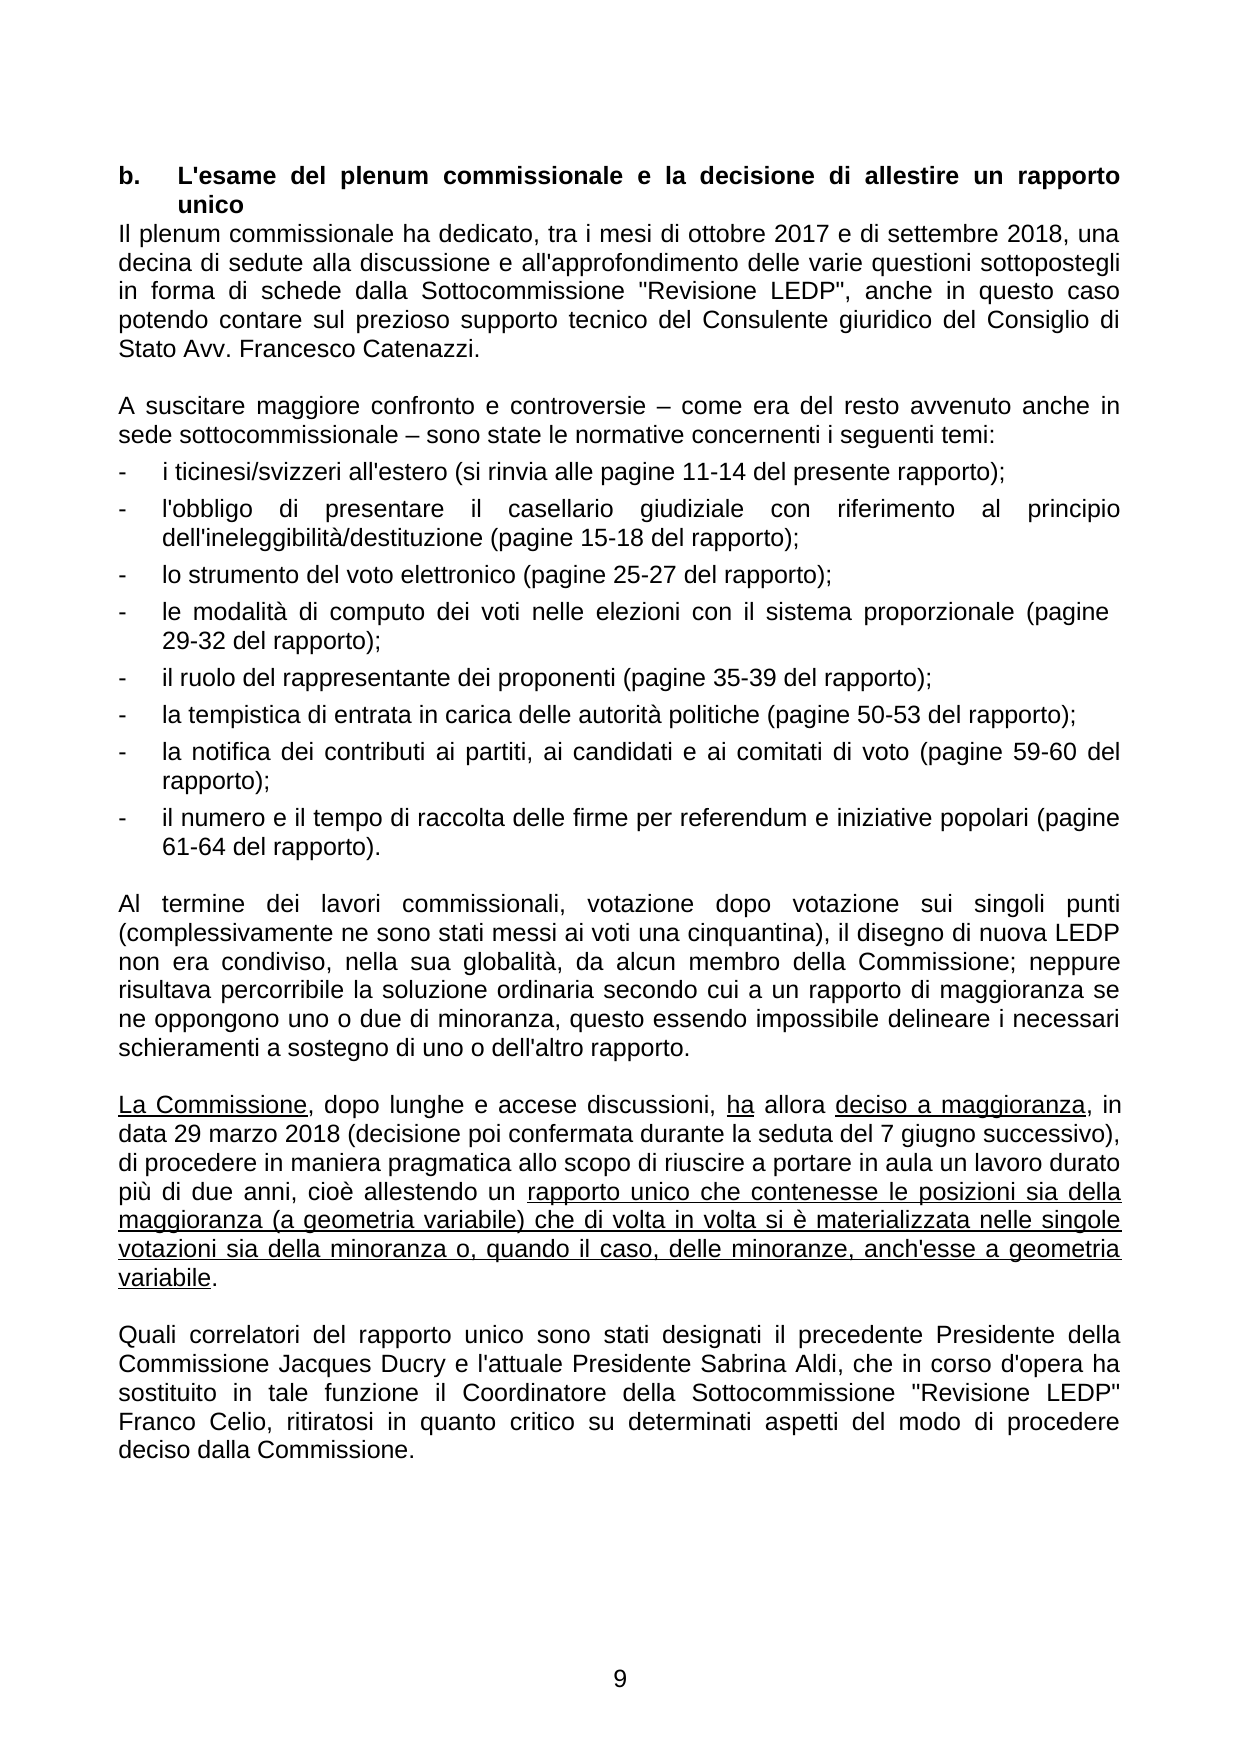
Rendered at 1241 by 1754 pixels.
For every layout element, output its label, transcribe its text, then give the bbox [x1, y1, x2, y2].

text La Commissione, dopo lunghe e accese discussioni, ha allora deciso a maggioranza, in data 29 marzo 2018 (decisione poi confermata durante la seduta del 7 giugno successivo), di procedere in maniera pragmatica allo scopo di riuscire a portare in aula un lavoro durato più di due anni, cioè allestendo un rapporto unico che contenesse le posizioni sia della maggioranza (a geometria variabile) che di volta in volta si è materializzata nelle singole votazioni sia della minoranza o, quando il caso, delle minoranze, anch'esse a geometria variabile. [118, 1090, 1122, 1230]
text - il numero e il tempo di raccolta delle firme per referendum e iniziative popolari (pagine 61-64 del rapporto). [118, 803, 1122, 860]
text - le modalità di computo dei voti nelle elezioni con il sistema proporzionale (pagine 29-32 del rapporto); [118, 597, 1122, 654]
text Quali correlatori del rapporto unico sono stati designati il precedente Presidente della Commissione Jacques Ducry e l'attuale Presidente Sabrina Aldi, che in corso d'opera ha sostituito in tale funzione il Coordinatore della Sottocommissione "Revisione LEDP" Franco Celio, ritiratosi in quanto critico su determinati aspetti del modo di procedere deciso dalla Commissione. [118, 1320, 1122, 1464]
text - la notifica dei contributi ai partiti, ai candidati e ai comitati di voto (pagine 59-60 del rapporto); [118, 737, 1122, 794]
text Al termine dei lavori commissionali, votazione dopo votazione sui singoli punti (complessivamente ne sono stati messi ai voti una cinquantina), il disegno di nuova LEDP non era condiviso, nella sua globalità, da alcun membro della Commissione; neppure risultava percorribile la soluzione ordinaria secondo cui a un rapporto di maggioranza se ne oppongono uno o due di minoranza, questo essendo impossibile delineare i necessari schieramenti a sostegno di uno o dell'altro rapporto. [118, 889, 1122, 1062]
text A suscitare maggiore confronto e controversie – come era del resto avvenuto anche in sede sottocommissionale – sono state le normative concernenti i seguenti temi: [118, 391, 1122, 449]
subtitle b. L'esame del plenum commissionale e la decisione di allestire un rapporto unico [118, 161, 1122, 219]
text - lo strumento del voto elettronico (pagine 25-27 del rapporto); [118, 560, 1122, 589]
text - il ruolo del rappresentante dei proponenti (pagine 35-39 del rapporto); [118, 663, 1122, 692]
text - la tempistica di entrata in carica delle autorità politiche (pagine 50-53 del rapporto); [118, 700, 1122, 729]
text Il plenum commissionale ha dedicato, tra i mesi di ottobre 2017 e di settembre 2018, una decina di sedute alla discussione e all'approfondimento delle varie questioni sottopostegli in forma di schede dalla Sottocommissione "Revisione LEDP", anche in questo caso potendo contare sul prezioso supporto tecnico del Consulente giuridico del Consiglio di Stato Avv. Francesco Catenazzi. [118, 219, 1122, 362]
text - i ticinesi/svizzeri all'estero (si rinvia alle pagine 11-14 del presente rapporto); [118, 457, 1122, 486]
text - l'obbligo di presentare il casellario giudiziale con riferimento al principio dell'ineleggibilità/destituzione (pagine 15-18 del rapporto); [118, 494, 1122, 552]
